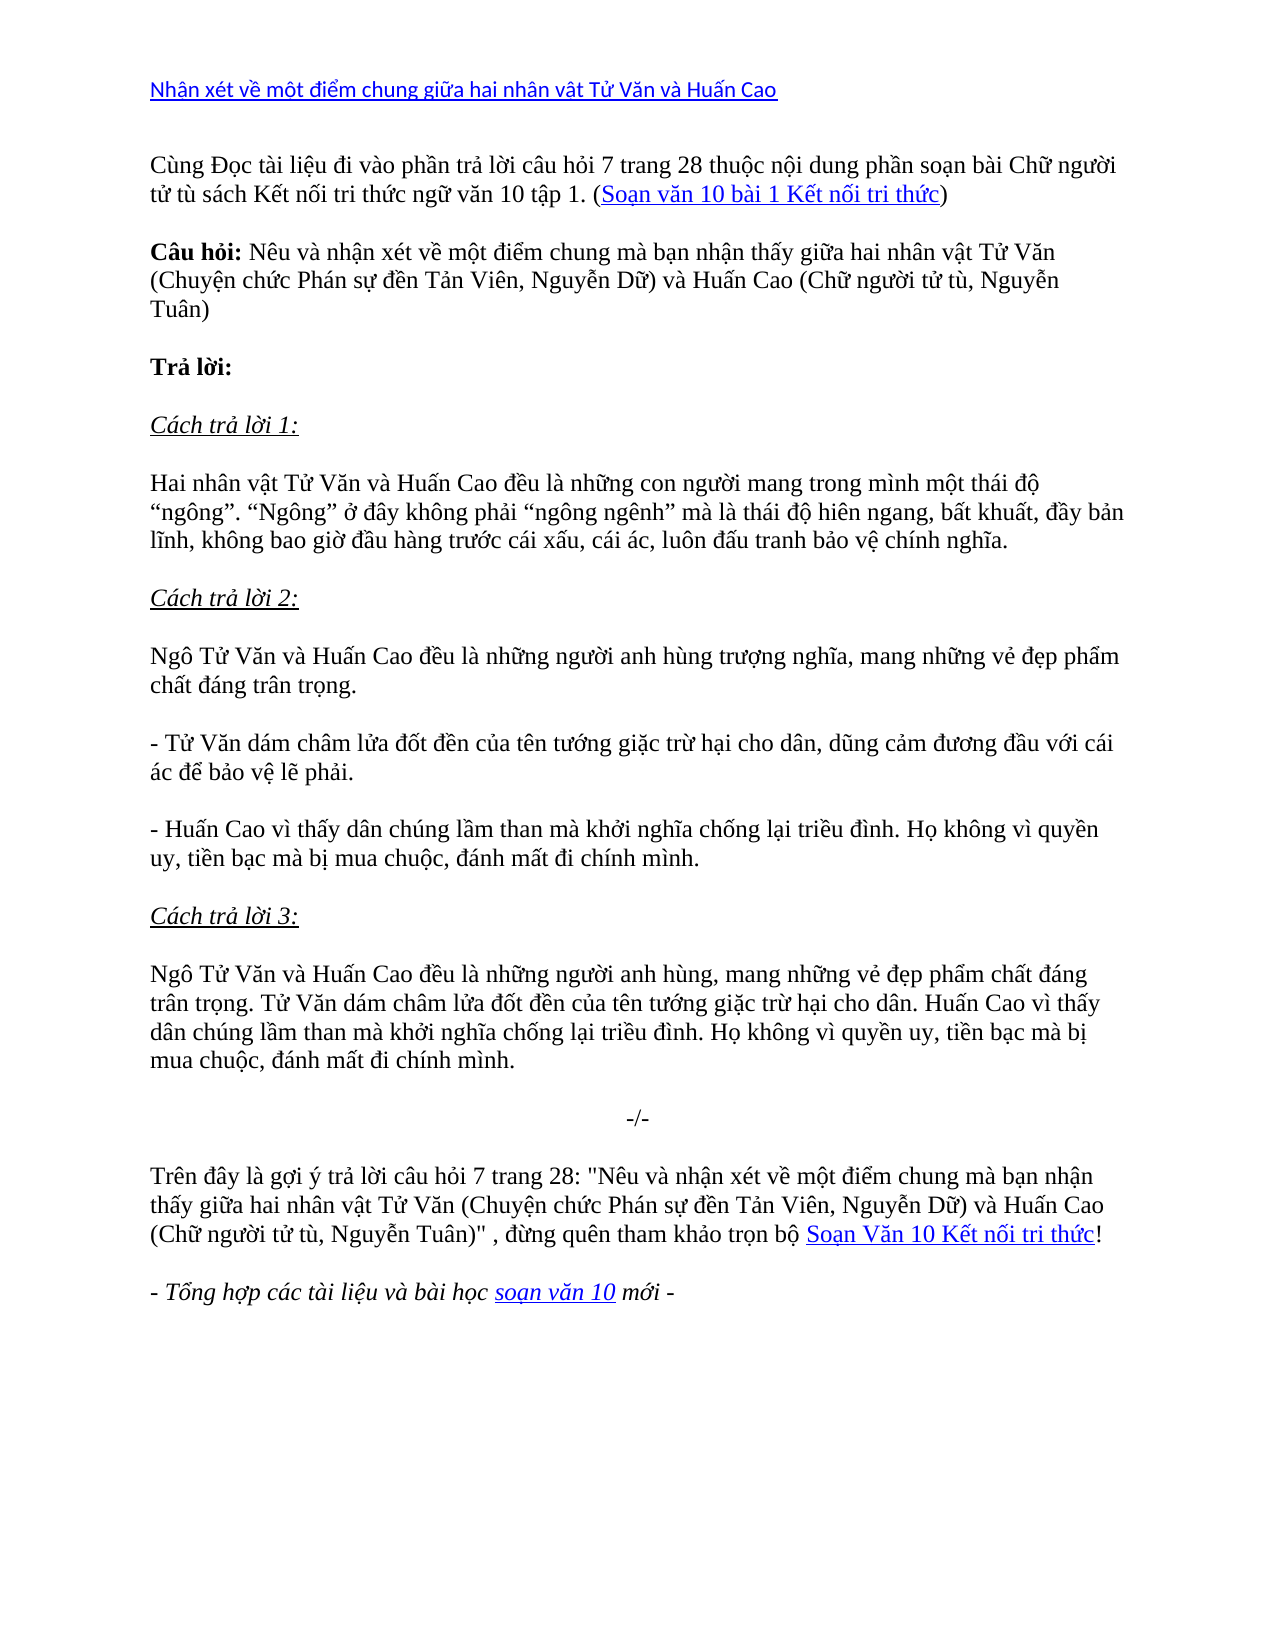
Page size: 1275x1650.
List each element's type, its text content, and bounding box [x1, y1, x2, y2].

text Câu hỏi: Nêu và nhận xét về một điểm chung mà bạn nhận thấy giữa hai nhân vật Tử Văn (Chuyện chức Phán sự đền Tản Viên, Nguyễn Dữ) và Huấn Cao (Chữ người tử tù, Nguyễn Tuân) [150, 237, 1125, 323]
text Hai nhân vật Tử Văn và Huấn Cao đều là những con người mang trong mình một thái độ “ngông”. “Ngông” ở đây không phải “ngông ngênh” mà là thái độ hiên ngang, bất khuất, đầy bản lĩnh, không bao giờ đầu hàng trước cái xấu, cái ác, luôn đấu tranh bảo vệ chính nghĩa. [150, 468, 1125, 554]
text - Tử Văn dám châm lửa đốt đền của tên tướng giặc trừ hại cho dân, dũng cảm đương đầu với cái ác để bảo vệ lẽ phải. [150, 728, 1125, 785]
text - Tổng hợp các tài liệu và bài học soạn văn 10 mới - [150, 1277, 1125, 1305]
text Cách trả lời 3: [150, 901, 1125, 930]
text - Huấn Cao vì thấy dân chúng lầm than mà khởi nghĩa chống lại triều đình. Họ không vì quyền uy, tiền bạc mà bị mua chuộc, đánh mất đi chính mình. [150, 814, 1125, 872]
text Cách trả lời 2: [150, 583, 1125, 612]
text Ngô Tử Văn và Huấn Cao đều là những người anh hùng, mang những vẻ đẹp phẩm chất đáng trân trọng. Tử Văn dám châm lửa đốt đền của tên tướng giặc trừ hại cho dân. Huấn Cao vì thấy dân chúng lầm than mà khởi nghĩa chống lại triều đình. Họ không vì quyền uy, tiền bạc mà bị mua chuộc, đánh mất đi chính mình. [150, 959, 1125, 1074]
text -/- [150, 1103, 1125, 1132]
text Trên đây là gợi ý trả lời câu hỏi 7 trang 28: "Nêu và nhận xét về một điểm chung mà bạn nhận thấy giữa hai nhân vật Tử Văn (Chuyện chức Phán sự đền Tản Viên, Nguyễn Dữ) và Huấn Cao (Chữ người tử tù, Nguyễn Tuân)" , đừng quên tham khảo trọn bộ Soạn Văn 10 Kết nối tri thức! [150, 1161, 1125, 1247]
text Cách trả lời 1: [150, 410, 1125, 439]
text Trả lời: [150, 352, 1125, 381]
text Cùng Đọc tài liệu đi vào phần trả lời câu hỏi 7 trang 28 thuộc nội dung phần soạn bài Chữ người tử tù sách Kết nối tri thức ngữ văn 10 tập 1. (Soạn văn 10 bài 1 Kết nối tri thức) [150, 150, 1125, 207]
text Ngô Tử Văn và Huấn Cao đều là những người anh hùng trượng nghĩa, mang những vẻ đẹp phẩm chất đáng trân trọng. [150, 641, 1125, 699]
